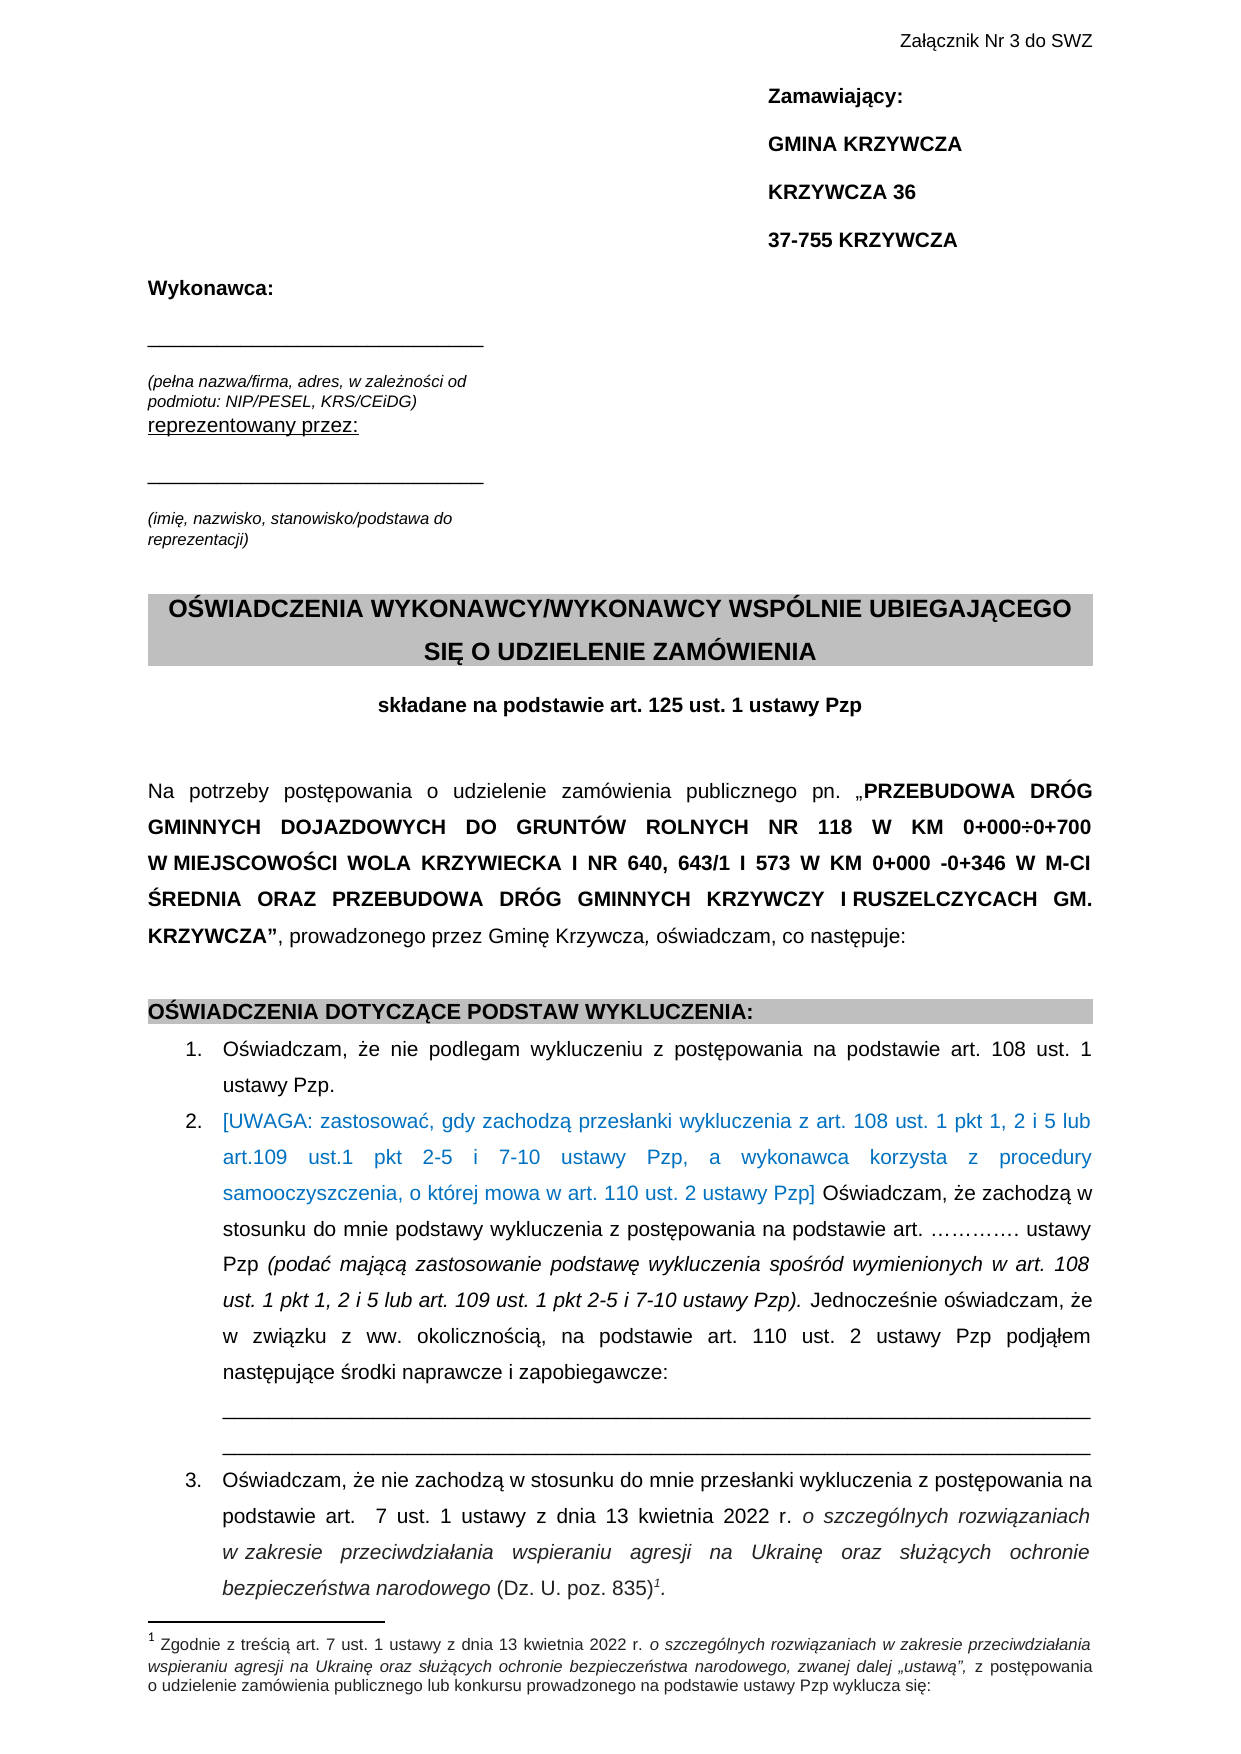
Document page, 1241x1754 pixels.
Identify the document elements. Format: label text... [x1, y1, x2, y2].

text _____________________________ [148, 324, 517, 348]
text KRZYWCZA 36 [768, 180, 1093, 204]
text Zamawiający: [694, 84, 1093, 108]
list [UWAGA: zastosować, gdy zachodzą przesłanki wykluczenia z art. 108 ust. 1 pkt 1, 2 i 5 lub art.109 ust.1 pkt 2-5 i 7-10 ustawy Pzp, a wykonawca korzysta z procedury samooczyszczenia, o której mowa w art. 110 ust. 2 ustawy Pzp] Oświadczam, że zachodzą w stosunku do mnie podstawy wykluczenia z postępowania na podstawie art. …………. ustawy Pzp (podać mającą zastosowanie podstawę wykluczenia spośród wymienionych w art. 108 ust. 1 pkt 1, 2 i 5 lub art. 109 ust. 1 pkt 2-5 i 7-10 ustawy Pzp). Jednocześnie oświadczam, że w związku z ww. okolicznością, na podstawie art. 110 ust. 2 ustawy Pzp podjąłem następujące środki naprawcze i zapobiegawcze: [185, 1108, 1093, 1384]
text OŚWIADCZENIA DOTYCZĄCE PODSTAW WYKLUCZENIA: [148, 999, 1093, 1024]
text OŚWIADCZENIA WYKONAWCY/WYKONAWCY WSPÓLNIE UBIEGAJĄCEGO SIĘ O UDZIELENIE ZAMÓWIENIA [148, 594, 1093, 666]
text (imię, nazwisko, stanowisko/podstawa do reprezentacji) [148, 509, 472, 548]
text Na potrzeby postępowania o udzielenie zamówienia publicznego pn. „PRZEBUDOWA DRÓG GMINNYCH DOJAZDOWYCH DO GRUNTÓW ROLNYCH NR 118 W KM 0+000÷0+700 W MIEJSCOWOŚCI WOLA KRZYWIECKA I NR 640, 643/1 I 573 W KM 0+000 -0+346 W M-CI ŚREDNIA ORAZ PRZEBUDOWA DRÓG GMINNYCH KRZYWCZY I RUSZELCZYCACH GM. KRZYWCZA”, prowadzonego przez Gminę Krzywcza, oświadczam, co następuje: [148, 779, 1093, 948]
text GMINA KRZYWCZA [768, 132, 1093, 156]
text (pełna nazwa/firma, adres, w zależności od podmiotu: NIP/PESEL, KRS/CEiDG) [148, 372, 472, 411]
text składane na podstawie art. 125 ust. 1 ustawy Pzp [148, 693, 1093, 717]
text Wykonawca: [148, 276, 1093, 300]
list Oświadczam, że nie podlegam wykluczeniu z postępowania na podstawie art. 108 ust. 1 ustawy Pzp. [185, 1037, 1093, 1097]
text _____________________________ [148, 461, 487, 485]
text reprezentowany przez: [148, 413, 1093, 437]
text 37-755 KRZYWCZA [768, 228, 1093, 252]
list ______________________________________________________________________________________________________________________________________________________ [223, 1396, 1093, 1456]
list Oświadczam, że nie zachodzą w stosunku do mnie przesłanki wykluczenia z postępowania na podstawie art. 7 ust. 1 ustawy z dnia 13 kwietnia 2022 r. o szczególnych rozwiązaniach w zakresie przeciwdziałania wspieraniu agresji na Ukrainę oraz służących ochronie bezpieczeństwa narodowego (Dz. U. poz. 835). [185, 1468, 1093, 1600]
